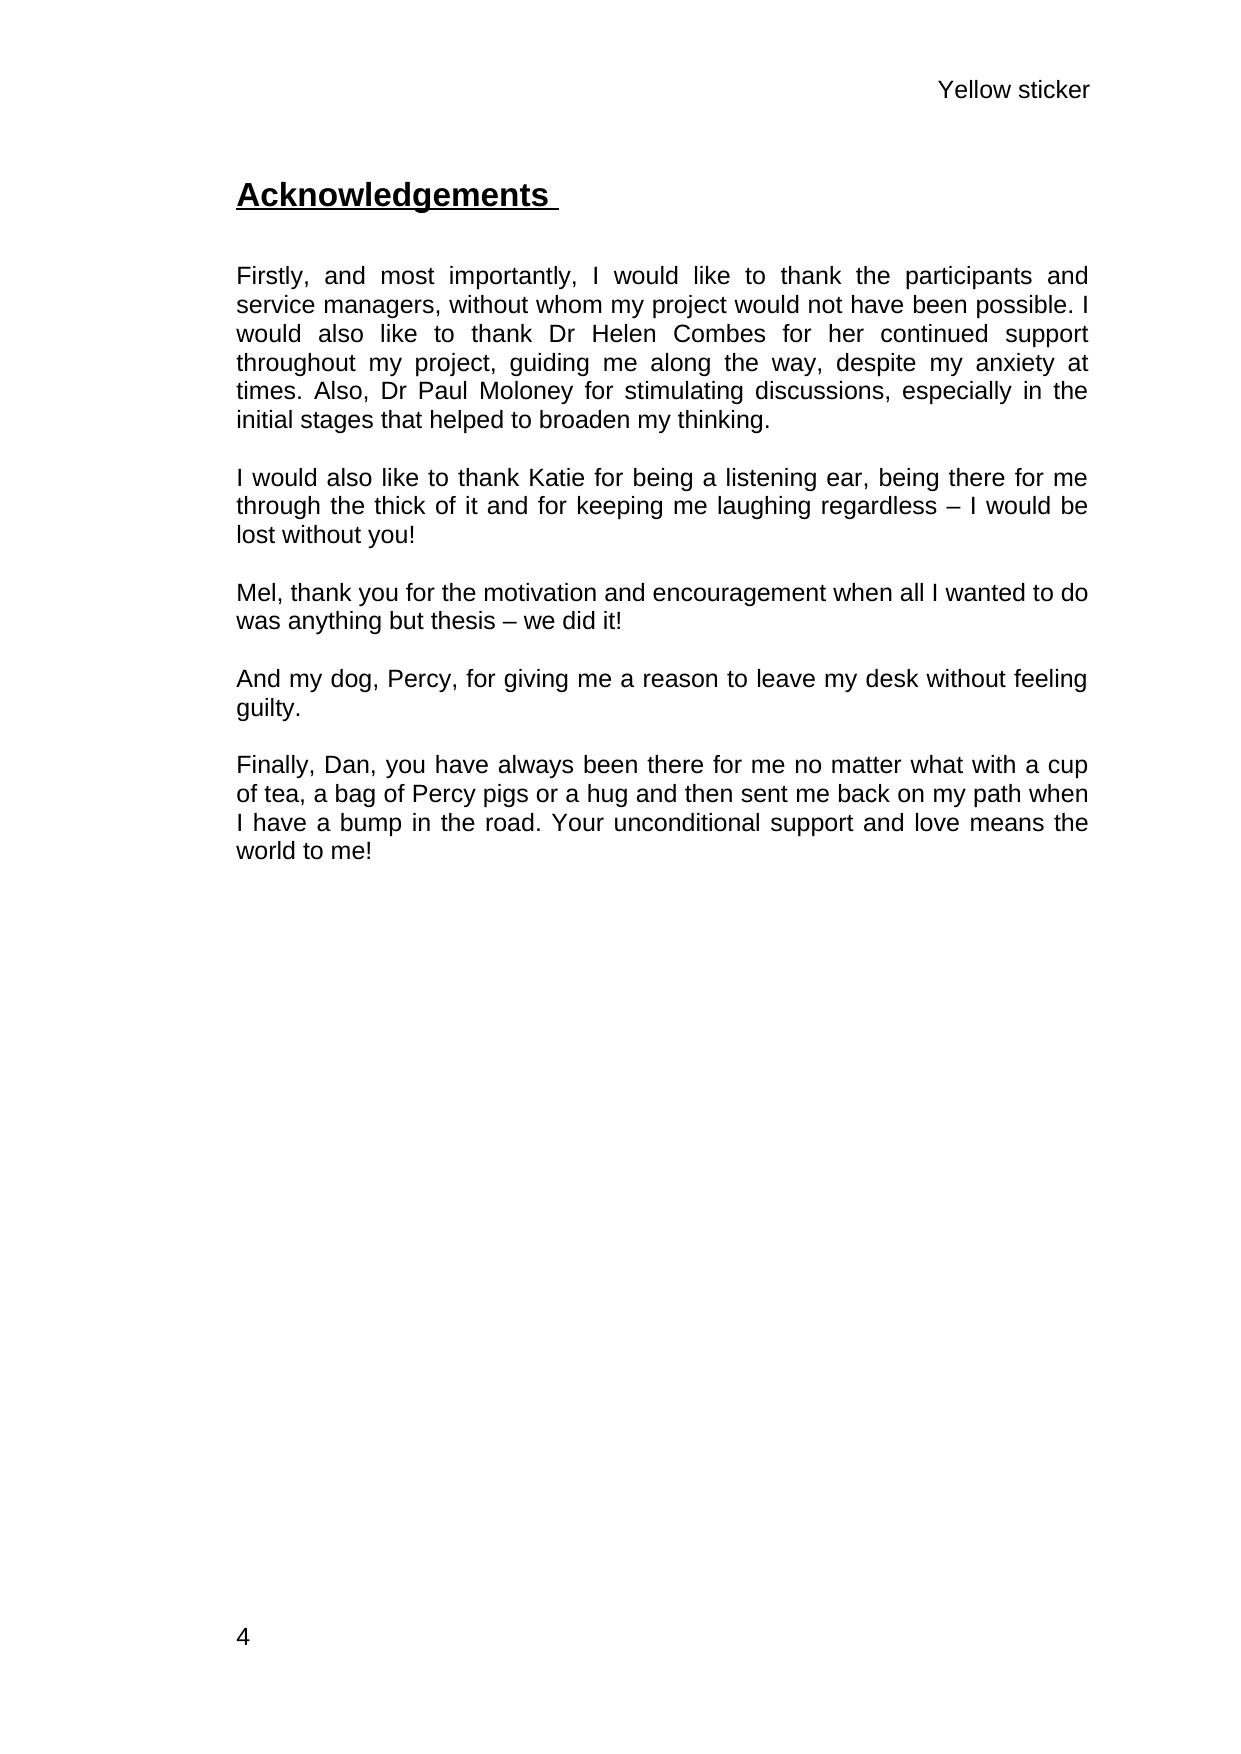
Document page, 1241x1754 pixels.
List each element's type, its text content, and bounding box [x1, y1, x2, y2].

text Firstly, and most importantly, I would like to thank the participants and service managers, without whom my project would not have been possible. I would also like to thank Dr Helen Combes for her continued support throughout my project, guiding me along the way, despite my anxiety at times. Also, Dr Paul Moloney for stimulating discussions, especially in the initial stages that helped to broaden my thinking. [236, 261, 1090, 434]
text I would also like to thank Katie for being a listening ear, being there for me through the thick of it and for keeping me laughing regardless – I would be lost without you! [236, 463, 1090, 549]
text Finally, Dan, you have always been there for me no matter what with a cup of tea, a bag of Percy pigs or a hug and then sent me back on my path when I have a bump in the road. Your unconditional support and love means the world to me! [236, 750, 1090, 865]
text And my dog, Percy, for giving me a reason to leave my desk without feeling guilty. [236, 664, 1090, 721]
subtitle Acknowledgements [236, 175, 1090, 213]
text Mel, thank you for the motivation and encouragement when all I wanted to do was anything but thesis – we did it! [236, 578, 1090, 635]
